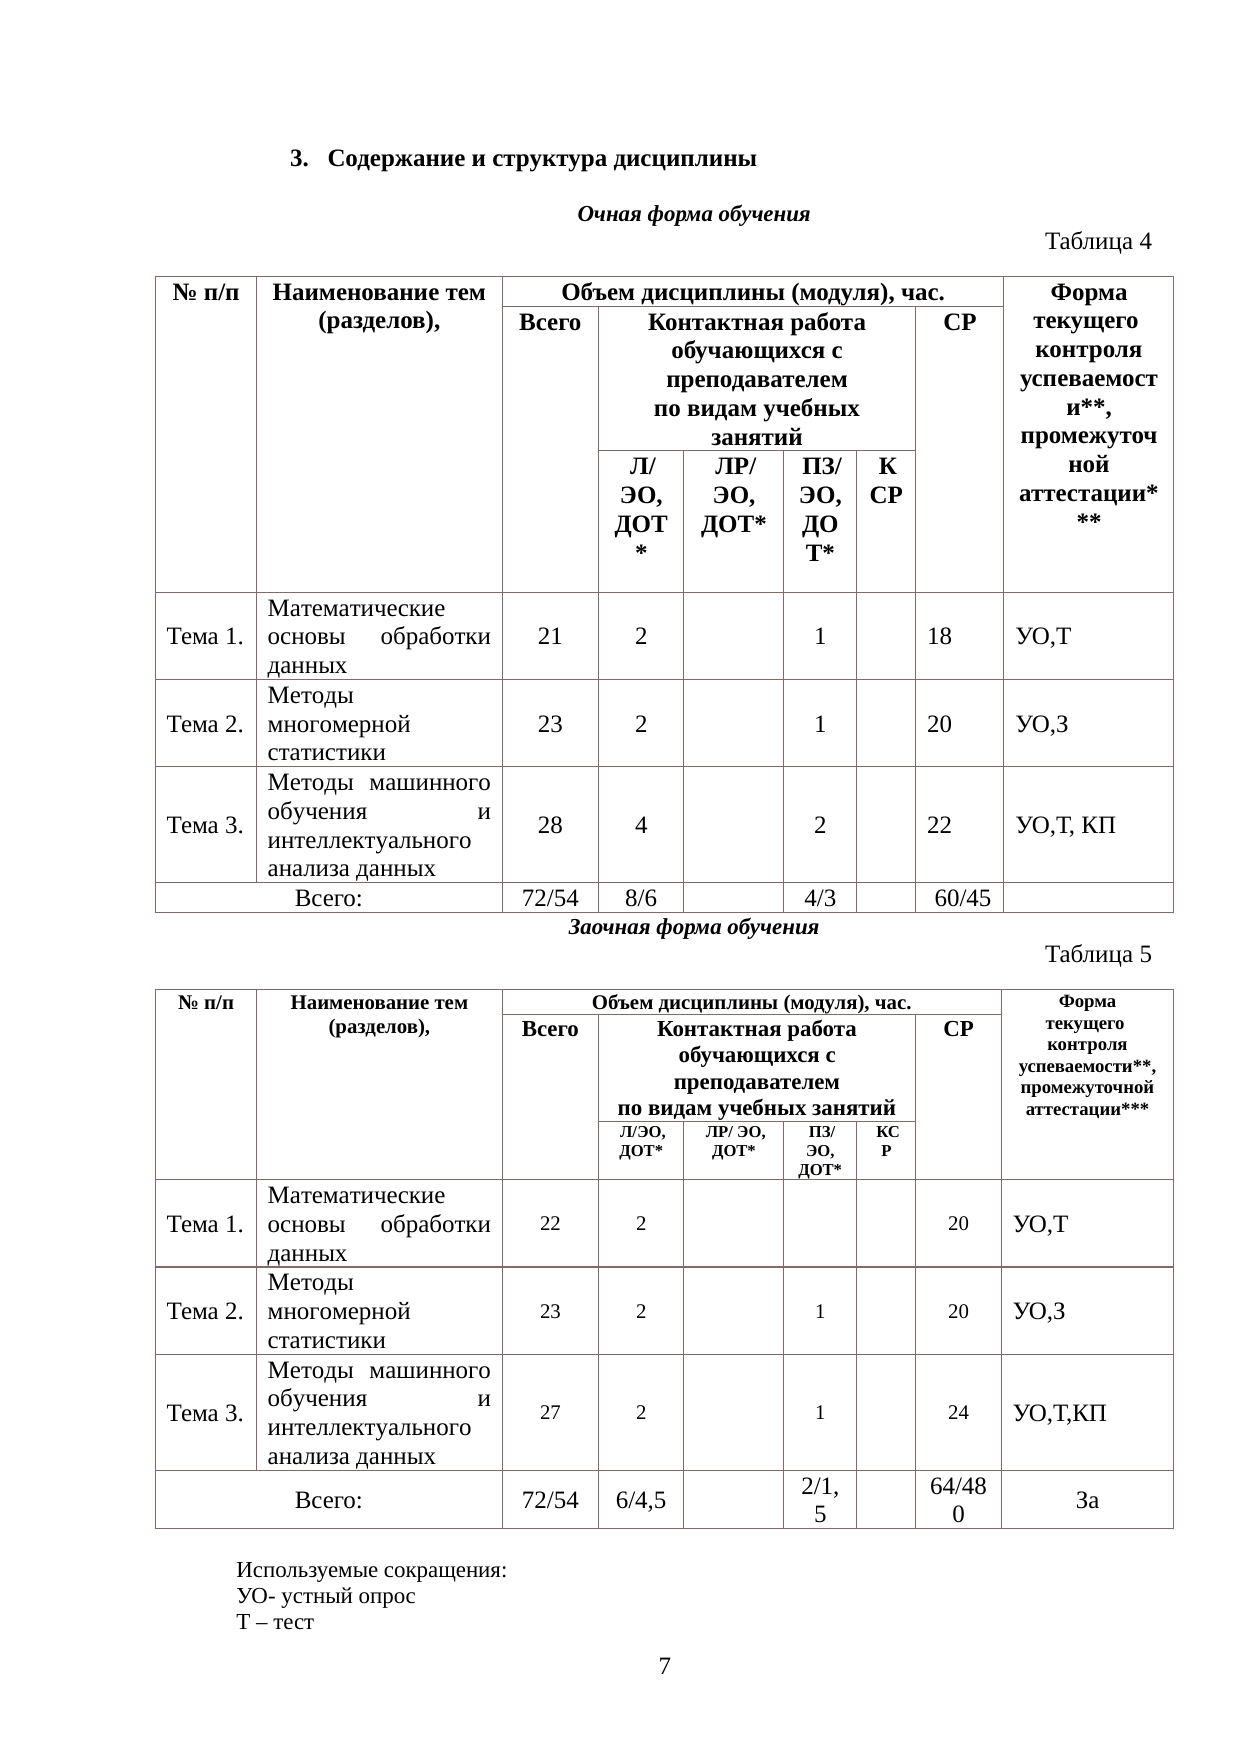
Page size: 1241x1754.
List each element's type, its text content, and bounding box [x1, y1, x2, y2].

table_cell [684, 1355, 783, 1470]
table_cell Контактная работа обучающихся с преподавателем по видам учебных занятий [599, 1015, 915, 1121]
table_cell Л/ЭО, ДОТ* [599, 1122, 683, 1179]
table_header Объем дисциплины (модуля), час. [503, 277, 1003, 306]
table_cell [857, 680, 915, 766]
table_cell Тема 3. [156, 767, 256, 882]
table_cell Математические основы обработки данных [257, 1180, 502, 1266]
text Заочная форма обучения [177, 913, 1152, 939]
table_cell [684, 680, 783, 766]
table_cell Всего [503, 1015, 598, 1179]
table_cell [684, 1471, 783, 1528]
text Т – тест [177, 1608, 1171, 1635]
table_cell 22 [916, 767, 1003, 882]
table_cell 22 [503, 1180, 598, 1266]
table_cell 1 [784, 1355, 856, 1470]
table_cell 28 [503, 767, 598, 882]
table_cell Всего [503, 307, 598, 592]
table_cell [857, 767, 915, 882]
table_cell [684, 593, 783, 679]
table_cell 72/54 [503, 1471, 598, 1528]
table_cell 8/6 [599, 883, 683, 912]
subtitle Содержание и структура дисциплины [290, 143, 1152, 172]
table_cell СР [916, 307, 1003, 592]
table_cell Методы машинного обучения и интеллектуального анализа данных [257, 1355, 502, 1470]
table_cell [857, 1471, 915, 1528]
table_cell УО,Т [1004, 593, 1173, 679]
text УО- устный опрос [177, 1582, 1171, 1608]
table_header Форма текущего контроля успеваемости**, промежуточной аттестации*** [1004, 277, 1173, 592]
table_cell 20 [916, 1180, 1001, 1266]
table_cell ЛР/ ЭО, ДОТ* [684, 1122, 783, 1179]
text Используемые сокращения: [177, 1556, 1137, 1582]
table_cell УО,Т, КП [1004, 767, 1173, 882]
table_cell [857, 883, 915, 912]
table_cell [684, 767, 783, 882]
table_cell 24 [916, 1355, 1001, 1470]
table_cell 2 [599, 1180, 683, 1266]
table_cell КСР [857, 451, 915, 592]
table_cell 20 [916, 680, 1003, 766]
table_cell Контактная работа обучающихся с преподавателем по видам учебных занятий [599, 307, 915, 450]
table_cell Методы многомерной статистики [257, 1268, 502, 1354]
table_cell КСР [857, 1122, 915, 1179]
table_cell Методы машинного обучения и интеллектуального анализа данных [257, 767, 502, 882]
table_cell 72/54 [503, 883, 598, 912]
table_header Наименование тем (разделов), [257, 277, 502, 592]
table_cell ПЗ/ ЭО, ДОТ* [784, 451, 856, 592]
table_cell УО,З [1002, 1268, 1173, 1354]
table_header № п/п [156, 277, 256, 592]
table_cell 27 [503, 1355, 598, 1470]
table_cell Математические основы обработки данных [257, 593, 502, 679]
table_cell 23 [503, 1268, 598, 1354]
table_cell Тема 1. [156, 1180, 256, 1266]
table_cell [857, 1268, 915, 1354]
table_cell Л/ЭО, ДОТ* [599, 451, 683, 592]
table_cell Тема 1. [156, 593, 256, 679]
table_cell 4/3 [784, 883, 856, 912]
table_header Наименование тем (разделов), [257, 990, 502, 1179]
table_cell СР [916, 1015, 1001, 1179]
table_cell 2 [599, 680, 683, 766]
table_cell 23 [503, 680, 598, 766]
table_header № п/п [156, 990, 256, 1179]
table_cell [784, 1180, 856, 1266]
table_cell 2/1,5 [784, 1471, 856, 1528]
table_cell 6/4,5 [599, 1471, 683, 1528]
table_cell За [1002, 1471, 1173, 1528]
table_cell [857, 1355, 915, 1470]
table_cell Всего: [156, 1471, 502, 1528]
table_cell ЛР/ ЭО, ДОТ* [684, 451, 783, 592]
table_cell ПЗ/ ЭО, ДОТ* [784, 1122, 856, 1179]
table_cell 2 [599, 1268, 683, 1354]
table_cell Тема 2. [156, 680, 256, 766]
table_header Объем дисциплины (модуля), час. [503, 990, 1001, 1014]
table_cell 4 [599, 767, 683, 882]
table_cell Тема 3. [156, 1355, 256, 1470]
table_cell 60/45 [916, 883, 1003, 912]
table_cell 2 [599, 1355, 683, 1470]
table_cell [684, 1180, 783, 1266]
table_cell 1 [784, 680, 856, 766]
table_cell Методы многомерной статистики [257, 680, 502, 766]
table_cell 1 [784, 1268, 856, 1354]
table_cell 21 [503, 593, 598, 679]
table_cell Всего: [156, 883, 502, 912]
table_header Форма текущего контроля успеваемости**, промежуточной аттестации*** [1002, 990, 1173, 1179]
table_cell 2 [784, 767, 856, 882]
table_cell 20 [916, 1268, 1001, 1354]
table_cell 1 [784, 593, 856, 679]
table_cell УО,З [1004, 680, 1173, 766]
table_cell [857, 593, 915, 679]
table_cell 64/480 [916, 1471, 1001, 1528]
table_cell 2 [599, 593, 683, 679]
table_cell УО,Т [1002, 1180, 1173, 1266]
table_cell Тема 2. [156, 1268, 256, 1354]
table_cell [684, 883, 783, 912]
text Очная форма обучения [177, 200, 1152, 226]
table_cell [1004, 883, 1173, 912]
table_cell [857, 1180, 915, 1266]
table_cell УО,Т,КП [1002, 1355, 1173, 1470]
table_cell [684, 1268, 783, 1354]
table_cell 18 [916, 593, 1003, 679]
